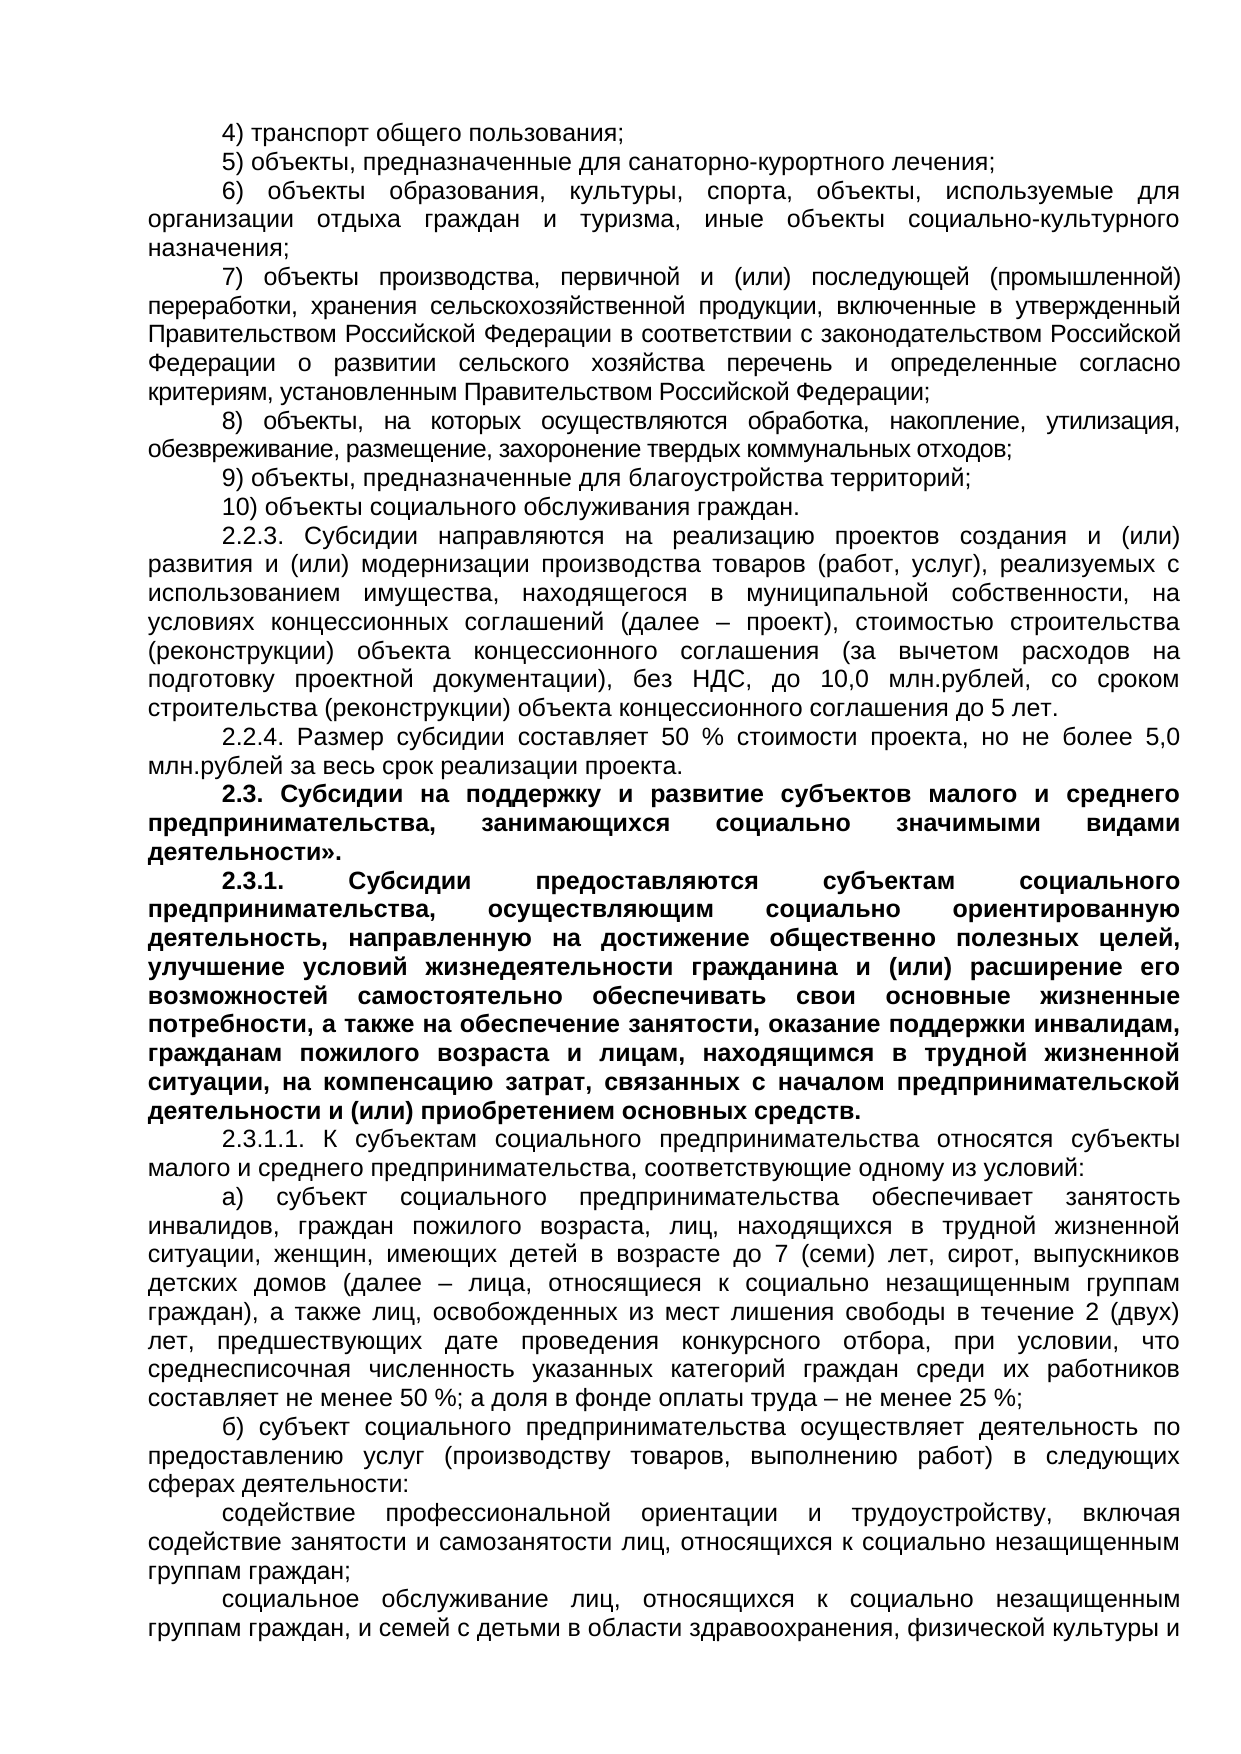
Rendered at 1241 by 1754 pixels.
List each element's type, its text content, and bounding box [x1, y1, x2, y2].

text а) субъект социального предпринимательства обеспечивает занятость инвалидов, граждан пожилого возраста, лиц, находящихся в трудной жизненной ситуации, женщин, имеющих детей в возрасте до 7 (семи) лет, сирот, выпускников детских домов (далее – лица, относящиеся к социально незащищенным группам граждан), а также лиц, освобожденных из мест лишения свободы в течение 2 (двух) лет, предшествующих дате проведения конкурсного отбора, при условии, что среднесписочная численность указанных категорий граждан среди их работников составляет не менее 50 %; а доля в фонде оплаты труда – не менее 25 %; [148, 1182, 1181, 1412]
text 4) транспорт общего пользования; [148, 118, 1181, 147]
text 2.2.4. Размер субсидии составляет 50 % стоимости проекта, но не более 5,0 млн.рублей за весь срок реализации проекта. [148, 722, 1181, 779]
text 10) объекты социального обслуживания граждан. [148, 492, 1181, 521]
text 2.3.1. Субсидии предоставляются субъектам социального предпринимательства, осуществляющим социально ориентированную деятельность, направленную на достижение общественно полезных целей, улучшение условий жизнедеятельности гражданина и (или) расширение его возможностей самостоятельно обеспечивать свои основные жизненные потребности, а также на обеспечение занятости, оказание поддержки инвалидам, гражданам пожилого возраста и лицам, находящимся в трудной жизненной ситуации, на компенсацию затрат, связанных с началом предпринимательской деятельности и (или) приобретением основных средств. [148, 866, 1181, 1124]
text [148, 1584, 1181, 1642]
text содействие профессиональной ориентации и трудоустройству, включая содействие занятости и самозанятости лиц, относящихся к социально незащищенным группам граждан; [148, 1498, 1181, 1584]
text 9) объекты, предназначенные для благоустройства территорий; [148, 463, 1181, 492]
text 7) объекты производства, первичной и (или) последующей (промышленной) переработки, хранения сельскохозяйственной продукции, включенные в утвержденный Правительством Российской Федерации в соответствии с законодательством Российской Федерации о развитии сельского хозяйства перечень и определенные согласно критериям, установленным Правительством Российской Федерации; [148, 262, 1181, 406]
text 8) объекты, на которых осуществляются обработка, накопление, утилизация, обезвреживание, размещение, захоронение твердых коммунальных отходов; [148, 406, 1181, 463]
text 5) объекты, предназначенные для санаторно-курортного лечения; [148, 147, 1181, 176]
text б) субъект социального предпринимательства осуществляет деятельность по предоставлению услуг (производству товаров, выполнению работ) в следующих сферах деятельности: [148, 1412, 1181, 1498]
text 2.2.3. Субсидии направляются на реализацию проектов создания и (или) развития и (или) модернизации производства товаров (работ, услуг), реализуемых с использованием имущества, находящегося в муниципальной собственности, на условиях концессионных соглашений (далее – проект), стоимостью строительства (реконструкции) объекта концессионного соглашения (за вычетом расходов на подготовку проектной документации), без НДС, до 10,0 млн.рублей, со сроком строительства (реконструкции) объекта концессионного соглашения до 5 лет. [148, 521, 1181, 722]
text 2.3. Субсидии на поддержку и развитие субъектов малого и среднего предпринимательства, занимающихся социально значимыми видами деятельности». [148, 779, 1181, 866]
text 6) объекты образования, культуры, спорта, объекты, используемые для организации отдыха граждан и туризма, иные объекты социально-культурного назначения; [148, 176, 1181, 262]
text 2.3.1.1. К субъектам социального предпринимательства относятся субъекты малого и среднего предпринимательства, соответствующие одному из условий: [148, 1124, 1181, 1182]
